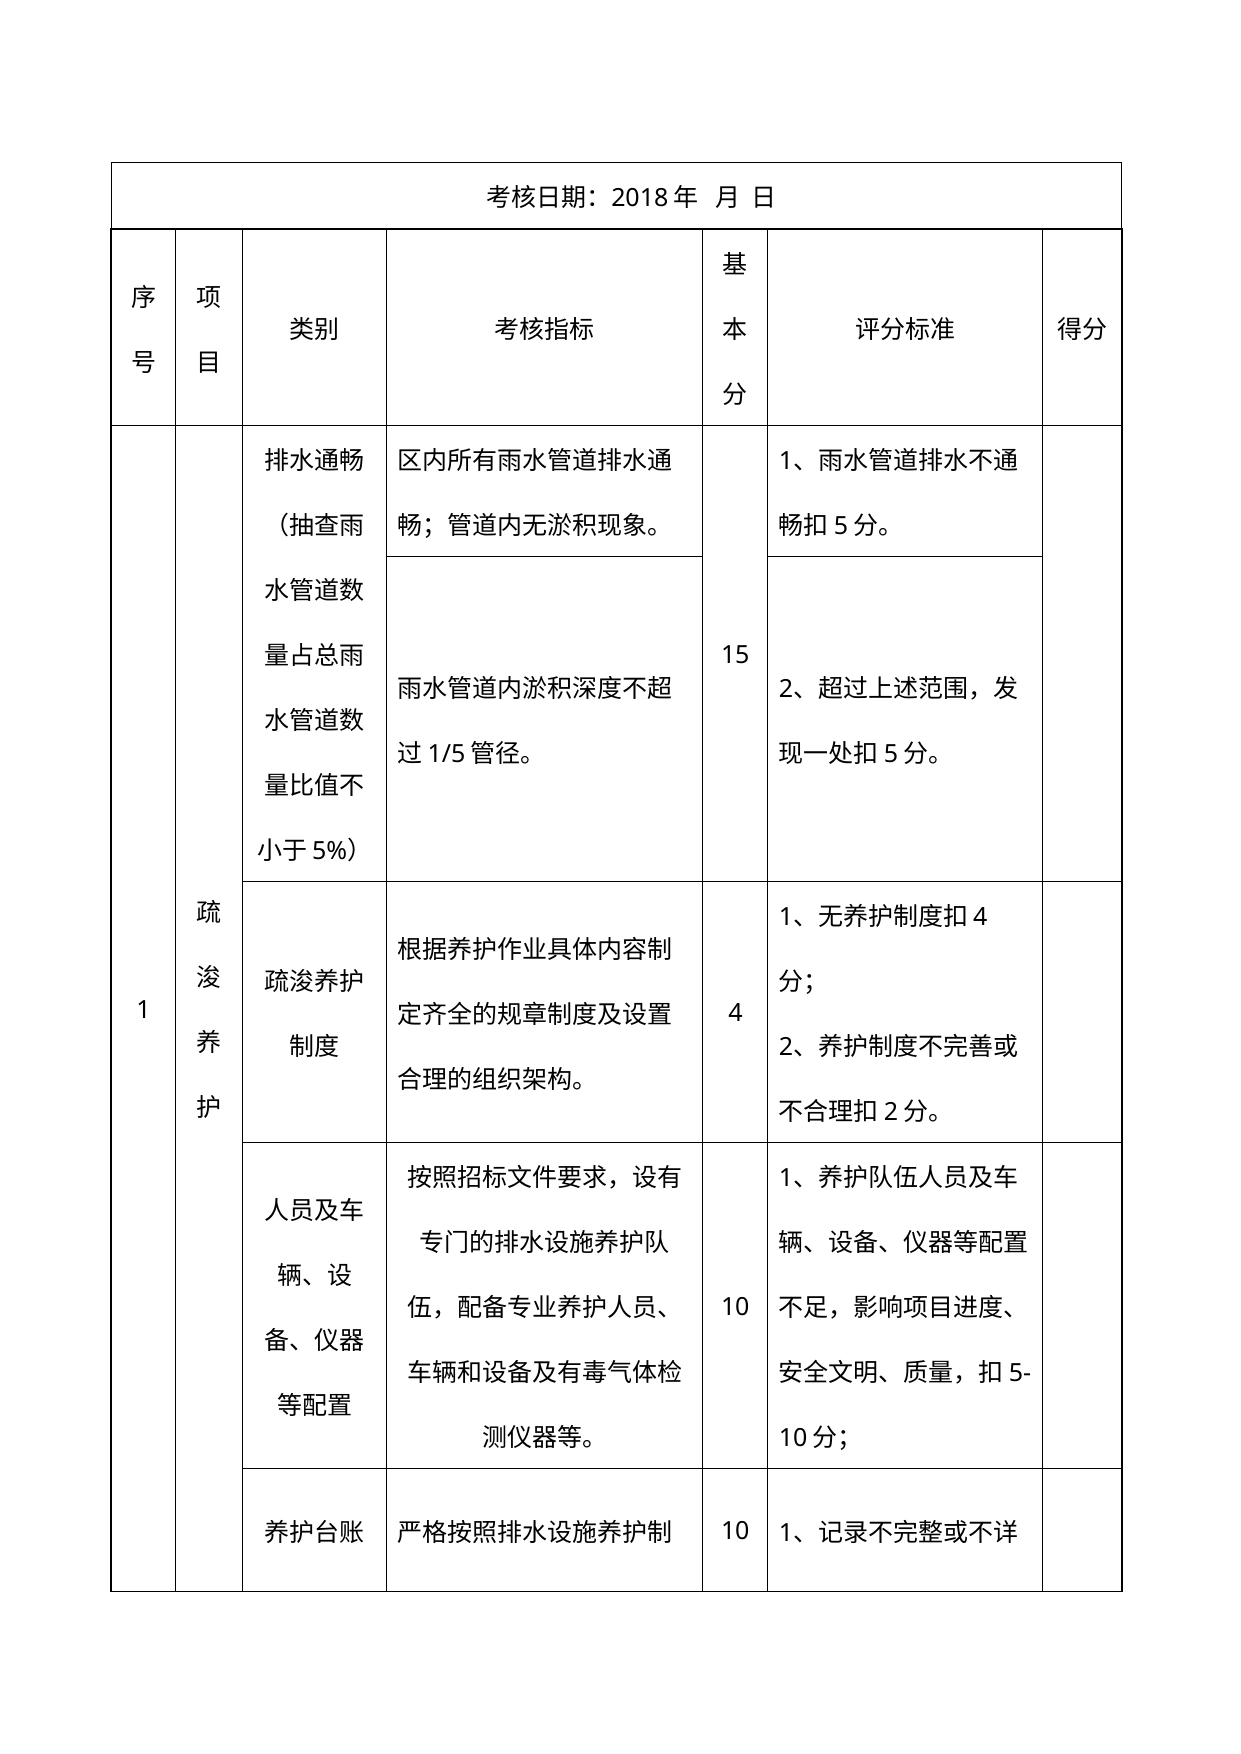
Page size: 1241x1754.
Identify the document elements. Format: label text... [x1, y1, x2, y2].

table_cell 养护台账 [243, 1469, 386, 1591]
table_cell 根据养护作业具体内容制定齐全的规章制度及设置合理的组织架构。 [387, 882, 702, 1142]
table_cell [1043, 1143, 1121, 1468]
table_cell 排水通畅（抽查雨水管道数量占总雨水管道数量比值不小于5%） [243, 426, 386, 881]
table_cell 10 [703, 1143, 767, 1468]
table_cell 类别 [243, 230, 386, 425]
table_cell 考核日期：2018年 月 日 [112, 163, 1121, 228]
table_cell 1 [112, 426, 175, 1591]
table_cell 15 [703, 426, 767, 881]
table_cell 区内所有雨水管道排水通畅；管道内无淤积现象。 [387, 426, 702, 556]
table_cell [768, 1469, 1042, 1591]
table_cell 项目 [176, 230, 242, 425]
table_cell 考核指标 [387, 230, 702, 425]
table_cell 序号 [112, 230, 175, 425]
table_cell 人员及车辆、设备、仪器等配置 [243, 1143, 386, 1468]
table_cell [387, 1469, 702, 1591]
table_cell 10 [703, 1469, 767, 1591]
table_cell [1043, 882, 1121, 1142]
table_cell 1、无养护制度扣4分； 2、养护制度不完善或不合理扣2分。 [768, 882, 1042, 1142]
table_cell 疏浚养护 [176, 426, 242, 1591]
table_cell 4 [703, 882, 767, 1142]
table_cell 得分 [1043, 230, 1121, 425]
table_cell 雨水管道内淤积深度不超过1/5管径。 [387, 557, 702, 881]
table_cell 1、雨水管道排水不通畅扣5分。 [768, 426, 1042, 556]
table_cell 基本分 [703, 230, 767, 425]
table_cell [1043, 1469, 1121, 1591]
table_cell [1043, 426, 1121, 881]
table_cell 1、养护队伍人员及车辆、设备、仪器等配置不足，影响项目进度、安全文明、质量，扣5-10分； [768, 1143, 1042, 1468]
table_cell 按照招标文件要求，设有专门的排水设施养护队伍，配备专业养护人员、车辆和设备及有毒气体检测仪器等。 [387, 1143, 702, 1468]
table_cell 2、超过上述范围，发现一处扣5分。 [768, 557, 1042, 881]
table_cell 评分标准 [768, 230, 1042, 425]
table_cell 疏浚养护制度 [243, 882, 386, 1142]
